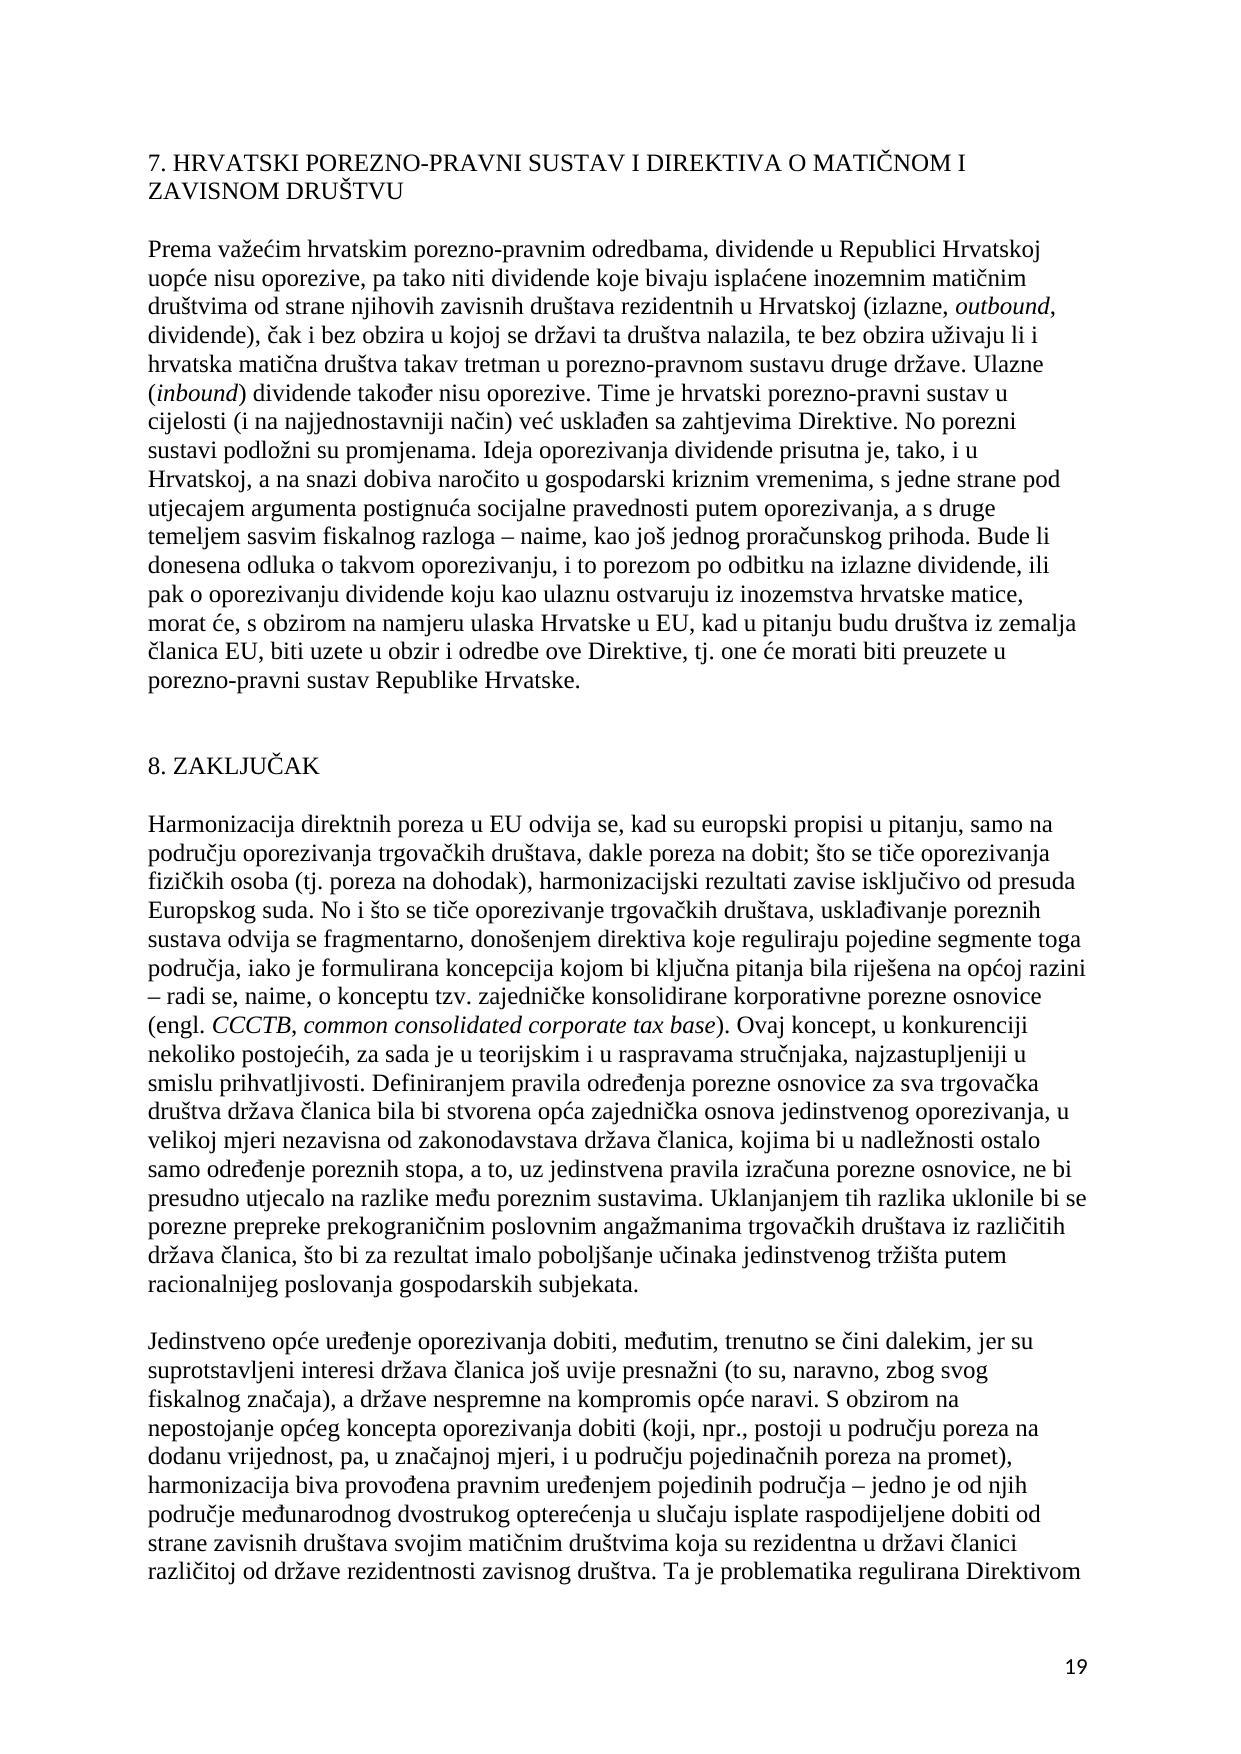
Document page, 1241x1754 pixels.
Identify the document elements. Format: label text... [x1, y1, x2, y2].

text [148, 1326, 1087, 1585]
text 8. ZAKLJUČAK [148, 751, 1087, 780]
text Harmonizacija direktnih poreza u EU odvija se, kad su europski propisi u pitanju, samo na području oporezivanja trgovačkih društava, dakle poreza na dobit; što se tiče oporezivanja fizičkih osoba (tj. poreza na dohodak), harmonizacijski rezultati zavise isključivo od presuda Europskog suda. No i što se tiče oporezivanje trgovačkih društava, usklađivanje poreznih sustava odvija se fragmentarno, donošenjem direktiva koje reguliraju pojedine segmente toga područja, iako je formulirana koncepcija kojom bi ključna pitanja bila riješena na općoj razini – radi se, naime, o konceptu tzv. zajedničke konsolidirane korporativne porezne osnovice (engl. CCCTB, common consolidated corporate tax base). Ovaj koncept, u konkurenciji nekoliko postojećih, za sada je u teorijskim i u raspravama stručnjaka, najzastupljeniji u smislu prihvatljivosti. Definiranjem pravila određenja porezne osnovice za sva trgovačka društva država članica bila bi stvorena opća zajednička osnova jedinstvenog oporezivanja, u velikoj mjeri nezavisna od zakonodavstava država članica, kojima bi u nadležnosti ostalo samo određenje poreznih stopa, a to, uz jedinstvena pravila izračuna porezne osnovice, ne bi presudno utjecalo na razlike među poreznim sustavima. Uklanjanjem tih razlika uklonile bi se porezne prepreke prekograničnim poslovnim angažmanima trgovačkih društava iz različitih država članica, što bi za rezultat imalo poboljšanje učinaka jedinstvenog tržišta putem racionalnijeg poslovanja gospodarskih subjekata. [148, 809, 1087, 1298]
text Prema važećim hrvatskim porezno-pravnim odredbama, dividende u Republici Hrvatskoj uopće nisu oporezive, pa tako niti dividende koje bivaju isplaćene inozemnim matičnim društvima od strane njihovih zavisnih društava rezidentnih u Hrvatskoj (izlazne, outbound, dividende), čak i bez obzira u kojoj se državi ta društva nalazila, te bez obzira uživaju li i hrvatska matična društva takav tretman u porezno-pravnom sustavu druge države. Ulazne (inbound) dividende također nisu oporezive. Time je hrvatski porezno-pravni sustav u cijelosti (i na najjednostavniji način) već usklađen sa zahtjevima Direktive. No porezni sustavi podložni su promjenama. Ideja oporezivanja dividende prisutna je, tako, i u Hrvatskoj, a na snazi dobiva naročito u gospodarski kriznim vremenima, s jedne strane pod utjecajem argumenta postignuća socijalne pravednosti putem oporezivanja, a s druge temeljem sasvim fiskalnog razloga – naime, kao još jednog proračunskog prihoda. Bude li donesena odluka o takvom oporezivanju, i to porezom po odbitku na izlazne dividende, ili pak o oporezivanju dividende koju kao ulaznu ostvaruju iz inozemstva hrvatske matice, morat će, s obzirom na namjeru ulaska Hrvatske u EU, kad u pitanju budu društva iz zemalja članica EU, biti uzete u obzir i odredbe ove Direktive, tj. one će morati biti preuzete u porezno-pravni sustav Republike Hrvatske. [148, 234, 1087, 694]
text 7. HRVATSKI POREZNO-PRAVNI SUSTAV I DIREKTIVA O MATIČNOM I ZAVISNOM DRUŠTVU [148, 148, 1087, 205]
